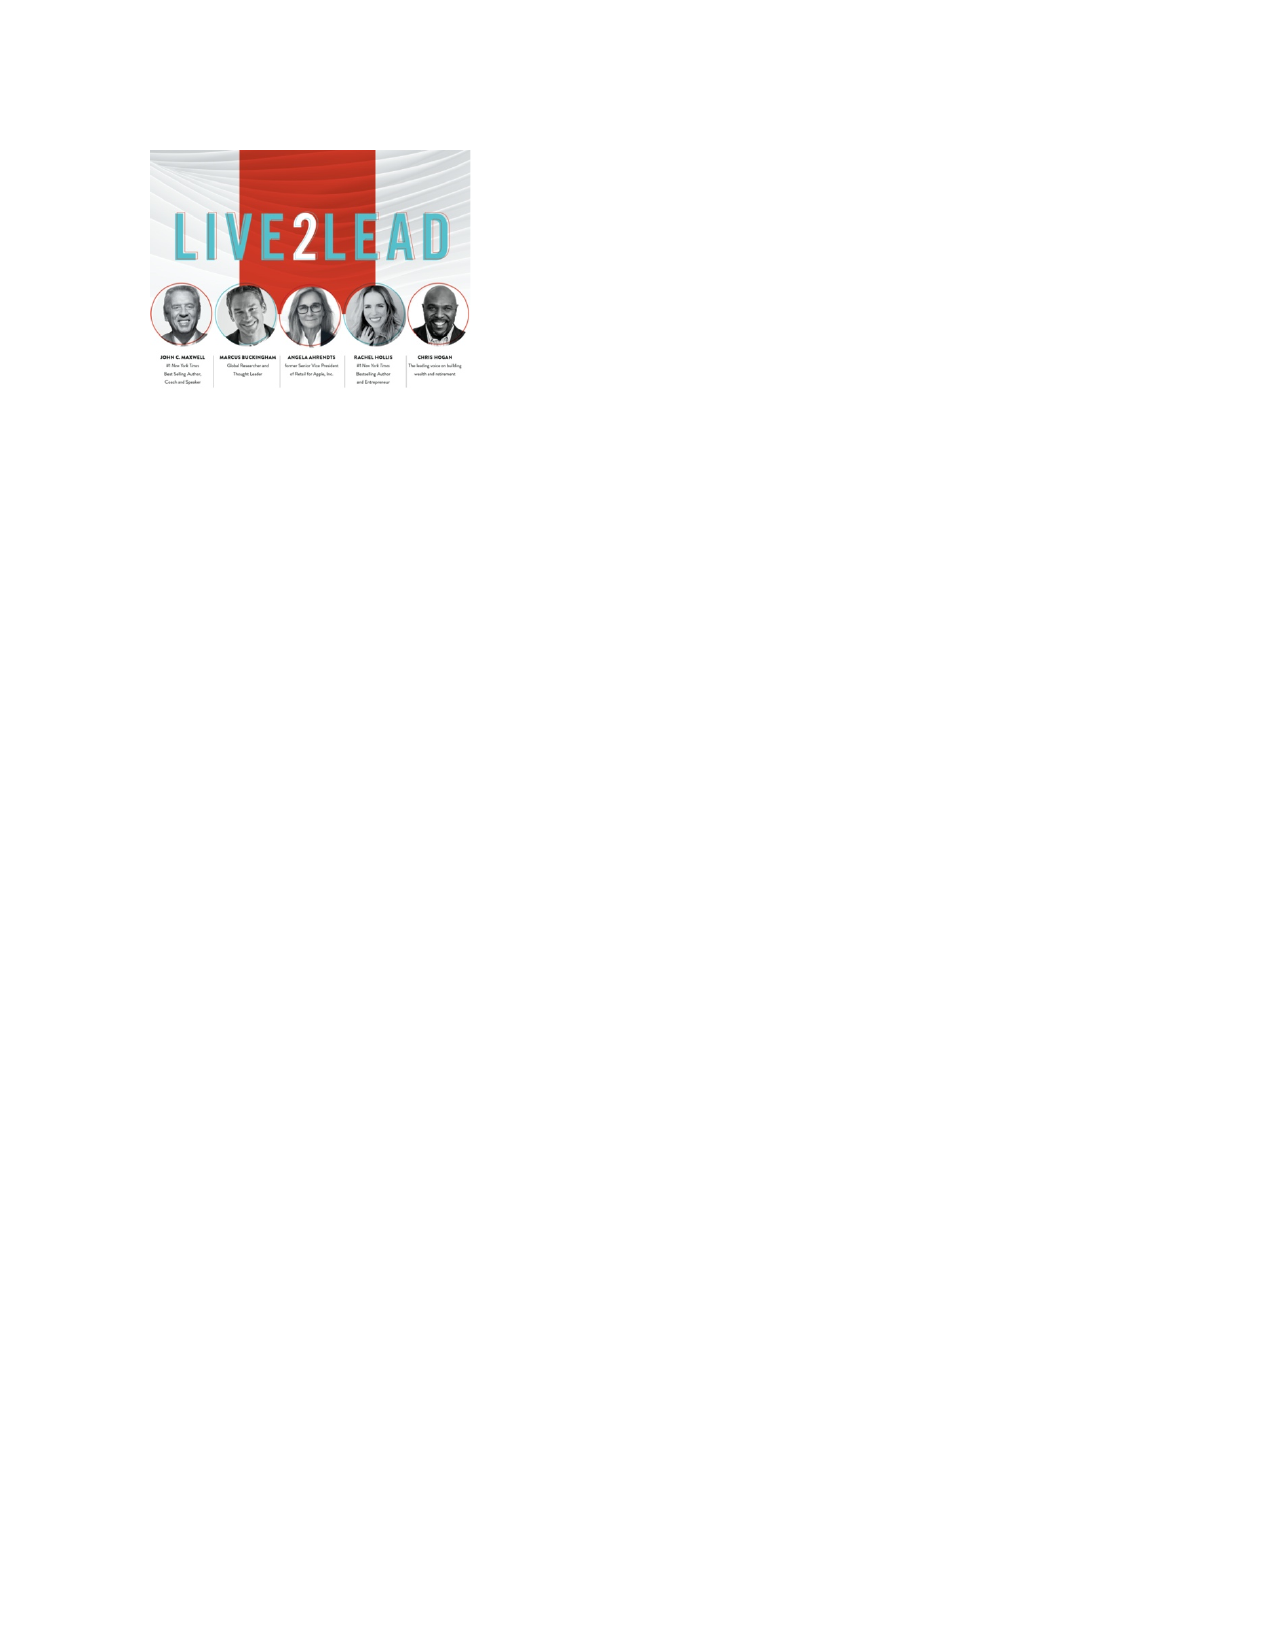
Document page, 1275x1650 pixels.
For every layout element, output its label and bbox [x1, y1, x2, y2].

picture [150, 150, 471, 419]
